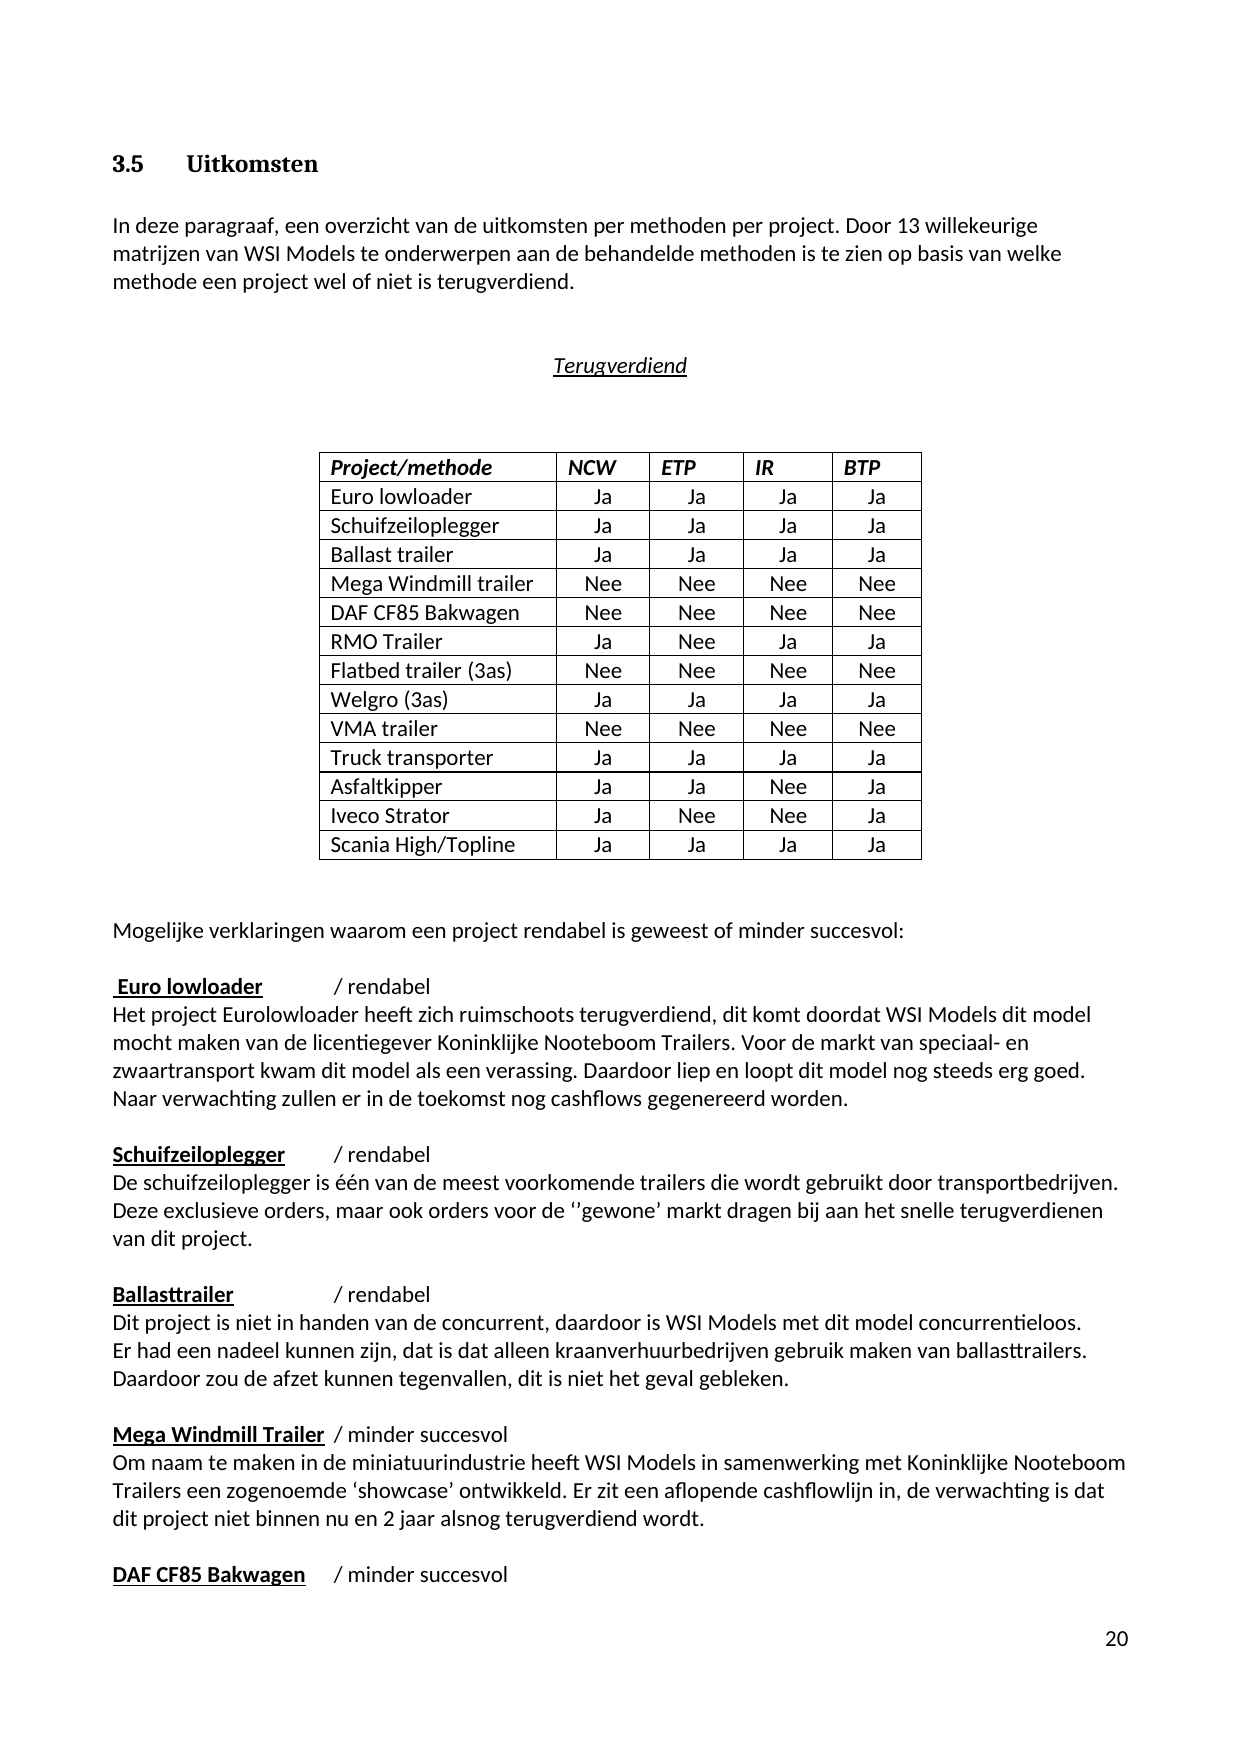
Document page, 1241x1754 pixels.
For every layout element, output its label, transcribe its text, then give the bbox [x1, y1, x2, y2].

table_cell Ja [833, 540, 921, 568]
table_cell Nee [744, 714, 832, 742]
table_cell Nee [744, 773, 832, 800]
table_cell Nee [650, 656, 743, 684]
table_cell Ja [744, 482, 832, 510]
table_cell DAF CF85 Bakwagen [320, 598, 556, 626]
table_cell Ja [744, 685, 832, 713]
table_cell Ja [557, 482, 649, 510]
table_cell Ja [650, 482, 743, 510]
table_cell Schuifzeiloplegger [320, 511, 556, 539]
table_cell Flatbed trailer (3as) [320, 656, 556, 684]
table_cell Nee [650, 598, 743, 626]
table_cell Welgro (3as) [320, 685, 556, 713]
table_cell Nee [650, 627, 743, 655]
table_cell Nee [557, 569, 649, 597]
table_cell Ja [557, 773, 649, 800]
table_cell Scania High/Topline [320, 831, 556, 858]
table_header ETP [650, 453, 743, 481]
table_cell Ja [557, 511, 649, 539]
table_cell VMA trailer [320, 714, 556, 742]
text Schuifzeiloplegger / rendabel [112, 1140, 1128, 1168]
table_cell Nee [833, 598, 921, 626]
table_cell Ja [833, 685, 921, 713]
table_cell Ja [557, 627, 649, 655]
table_cell Nee [833, 569, 921, 597]
text Dit project is niet in handen van de concurrent, daardoor is WSI Models met dit model concurrentieloos. [112, 1308, 1128, 1336]
text Om naam te maken in de miniatuurindustrie heeft WSI Models in samenwerking met Koninklijke Nooteboom Trailers een zogenoemde ‘showcase’ ontwikkeld. Er zit een aflopende cashflowlijn in, de verwachting is dat dit project niet binnen nu en 2 jaar alsnog terugverdiend wordt. [112, 1448, 1128, 1532]
table_cell Nee [744, 569, 832, 597]
table_cell Nee [744, 598, 832, 626]
text DAF CF85 Bakwagen / minder succesvol [112, 1561, 1128, 1588]
table_cell Ja [833, 801, 921, 829]
table_cell Ja [557, 743, 649, 771]
table_cell Mega Windmill trailer [320, 569, 556, 597]
table_cell Nee [650, 569, 743, 597]
table_cell Ja [833, 743, 921, 771]
table_cell Ja [650, 540, 743, 568]
text Terugverdiend [112, 351, 1128, 379]
text Mogelijke verklaringen waarom een project rendabel is geweest of minder succesvol: [112, 916, 1128, 944]
table_cell Ja [744, 540, 832, 568]
table_cell Ja [833, 831, 921, 858]
table_cell Ja [650, 511, 743, 539]
table_header IR [744, 453, 832, 481]
text Het project Eurolowloader heeft zich ruimschoots terugverdiend, dit komt doordat WSI Models dit model mocht maken van de licentiegever Koninklijke Nooteboom Trailers. Voor de markt van speciaal- en zwaartransport kwam dit model als een verassing. Daardoor liep en loopt dit model nog steeds erg goed. Naar verwachting zullen er in de toekomst nog cashflows gegenereerd worden. [112, 1000, 1128, 1112]
text Er had een nadeel kunnen zijn, dat is dat alleen kraanverhuurbedrijven gebruik maken van ballasttrailers. Daardoor zou de afzet kunnen tegenvallen, dit is niet het geval gebleken. [112, 1336, 1128, 1392]
table_cell Ja [650, 773, 743, 800]
table_cell Iveco Strator [320, 801, 556, 829]
table_cell Ja [557, 801, 649, 829]
table_header Project/methode [320, 453, 556, 481]
subtitle 3.5 Uitkomsten [112, 150, 1128, 179]
table_cell Ja [833, 482, 921, 510]
table_cell Ja [744, 743, 832, 771]
table_cell Nee [833, 656, 921, 684]
text Ballasttrailer / rendabel [112, 1280, 1128, 1308]
table_cell Ja [650, 831, 743, 858]
table_cell Ja [557, 831, 649, 858]
table_cell Nee [744, 801, 832, 829]
table_cell Ja [650, 685, 743, 713]
table_cell Nee [557, 598, 649, 626]
table_cell Asfaltkipper [320, 773, 556, 800]
table_cell Nee [650, 714, 743, 742]
table_cell Ja [557, 685, 649, 713]
table_cell Ja [650, 743, 743, 771]
table_cell Euro lowloader [320, 482, 556, 510]
table_cell Ja [833, 627, 921, 655]
table_cell Ja [557, 540, 649, 568]
table_cell Ja [833, 511, 921, 539]
table_cell Ballast trailer [320, 540, 556, 568]
table_cell Nee [557, 656, 649, 684]
text Mega Windmill Trailer / minder succesvol [112, 1420, 1128, 1448]
table_cell Nee [557, 714, 649, 742]
table_cell Nee [744, 656, 832, 684]
table_header BTP [833, 453, 921, 481]
text In deze paragraaf, een overzicht van de uitkomsten per methoden per project. Door 13 willekeurige matrijzen van WSI Models te onderwerpen aan de behandelde methoden is te zien op basis van welke methode een project wel of niet is terugverdiend. [112, 211, 1128, 295]
table_cell Nee [650, 801, 743, 829]
text De schuifzeiloplegger is één van de meest voorkomende trailers die wordt gebruikt door transportbedrijven. Deze exclusieve orders, maar ook orders voor de ‘’gewone’ markt dragen bij aan het snelle terugverdienen van dit project. [112, 1168, 1128, 1252]
table_cell Nee [833, 714, 921, 742]
table_cell Ja [744, 511, 832, 539]
table_cell Ja [744, 831, 832, 858]
table_cell Ja [744, 627, 832, 655]
table_cell RMO Trailer [320, 627, 556, 655]
table_cell Ja [833, 773, 921, 800]
table_cell Truck transporter [320, 743, 556, 771]
text Euro lowloader / rendabel [112, 972, 1128, 1000]
table_header NCW [557, 453, 649, 481]
